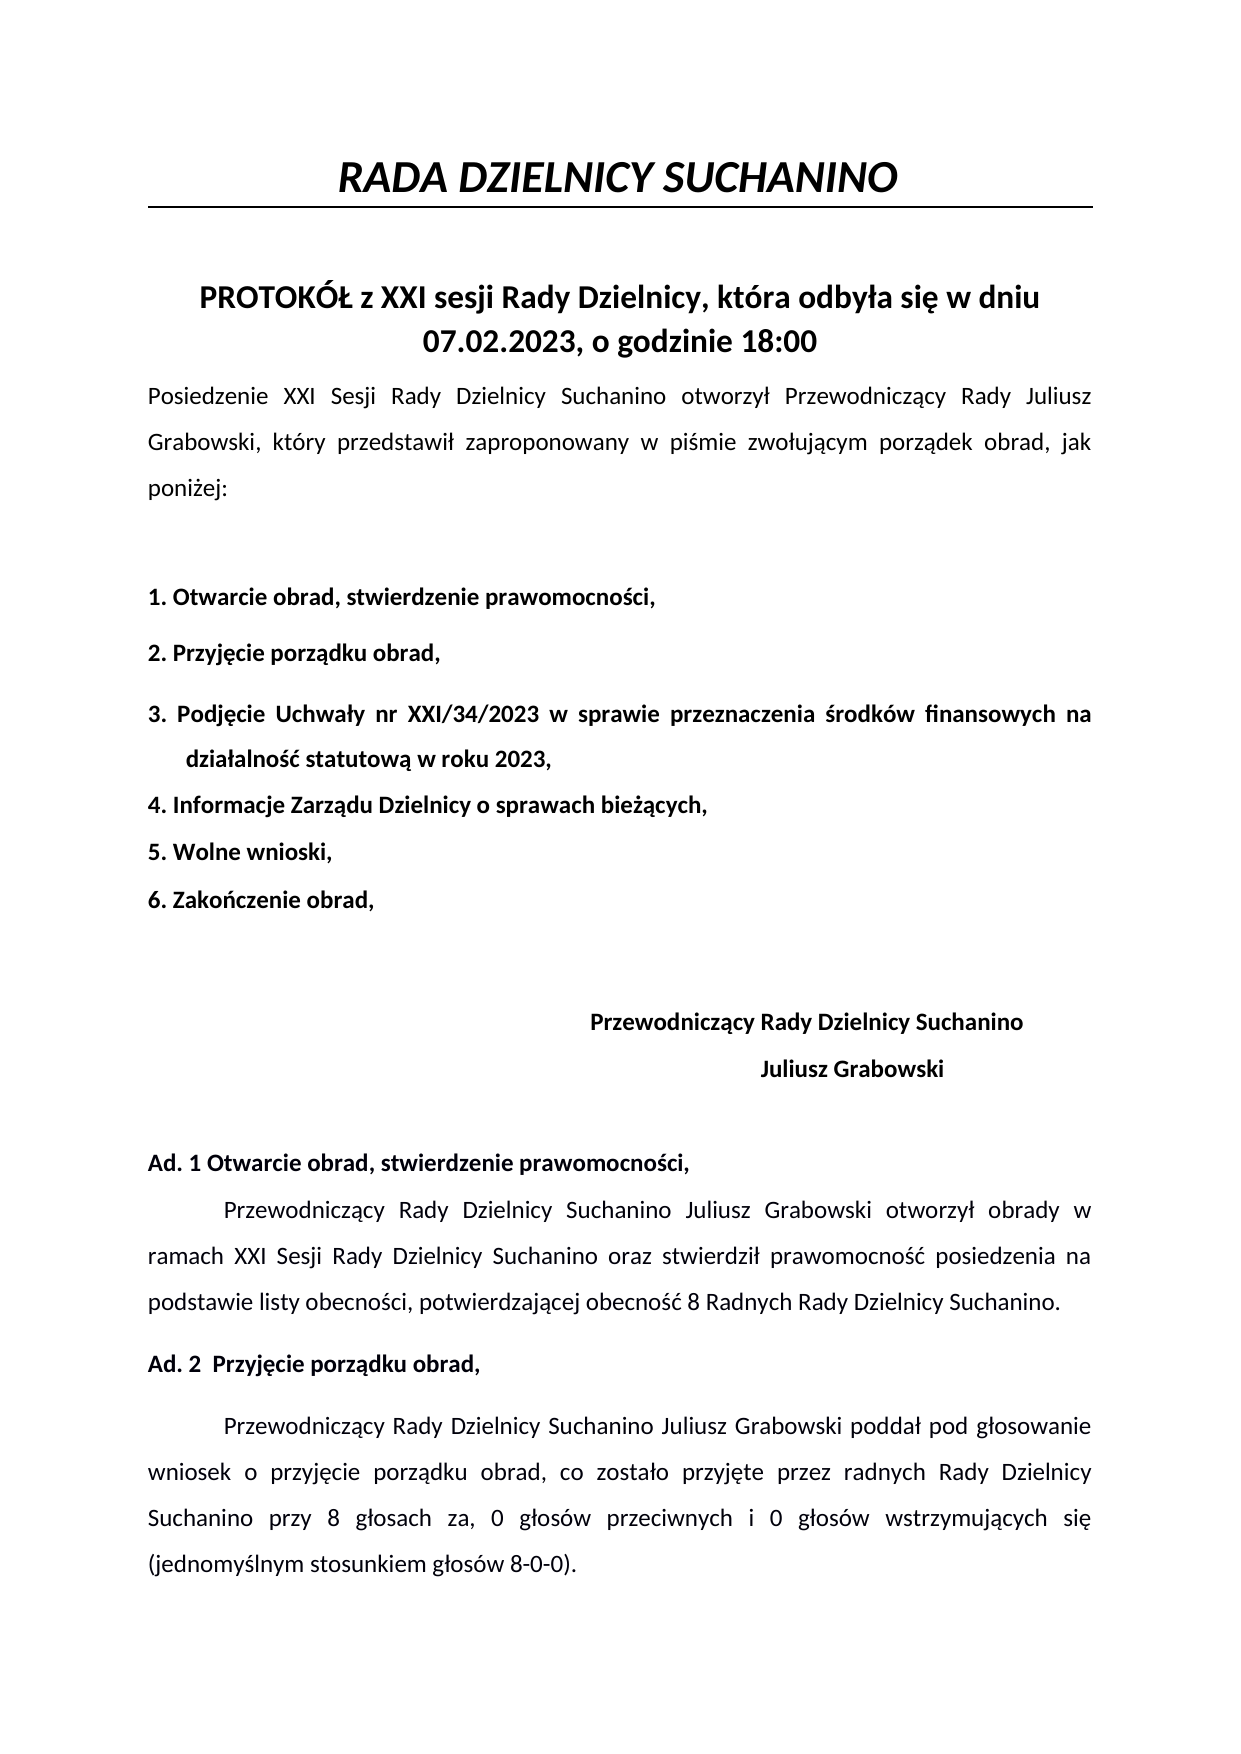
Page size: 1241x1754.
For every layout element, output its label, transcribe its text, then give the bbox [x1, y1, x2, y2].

text Posiedzenie XXI Sesji Rady Dzielnicy Suchanino otworzył Przewodniczący Rady Juliusz Grabowski, który przedstawił zaproponowany w piśmie zwołującym porządek obrad, jak poniżej: [148, 380, 1093, 502]
text Przewodniczący Rady Dzielnicy Suchanino [516, 978, 1093, 1036]
text 1. Otwarcie obrad, stwierdzenie prawomocności, [148, 581, 1093, 611]
text RADA DZIELNICY SUCHANINO [148, 148, 1093, 206]
text 5. Wolne wnioski, [148, 837, 1093, 867]
text 6. Zakończenie obrad, [148, 884, 1093, 914]
text Juliusz Grabowski [761, 1053, 1093, 1083]
text 2. Przyjęcie porządku obrad, [148, 637, 1093, 667]
text Ad. 2 Przyjęcie porządku obrad, [148, 1348, 1093, 1379]
text PROTOKÓŁ z XXI sesji Rady Dzielnicy, która odbyła się w dniu 07.02.2023, o godzinie 18:00 [148, 276, 1093, 360]
text Ad. 1 Otwarcie obrad, stwierdzenie prawomocności, [148, 1147, 1093, 1178]
text Przewodniczący Rady Dzielnicy Suchanino Juliusz Grabowski otworzył obrady w ramach XXI Sesji Rady Dzielnicy Suchanino oraz stwierdził prawomocność posiedzenia na podstawie listy obecności, potwierdzającej obecność 8 Radnych Rady Dzielnicy Suchanino. [148, 1194, 1093, 1316]
text 4. Informacje Zarządu Dzielnicy o sprawach bieżących, [148, 789, 1093, 820]
text Przewodniczący Rady Dzielnicy Suchanino Juliusz Grabowski poddał pod głosowanie wniosek o przyjęcie porządku obrad, co zostało przyjęte przez radnych Rady Dzielnicy Suchanino przy 8 głosach za, 0 głosów przeciwnych i 0 głosów wstrzymujących się (jednomyślnym stosunkiem głosów 8-0-0). [148, 1411, 1093, 1578]
text 3. Podjęcie Uchwały nr XXI/34/2023 w sprawie przeznaczenia środków finansowych na działalność statutową w roku 2023, [148, 698, 1093, 774]
